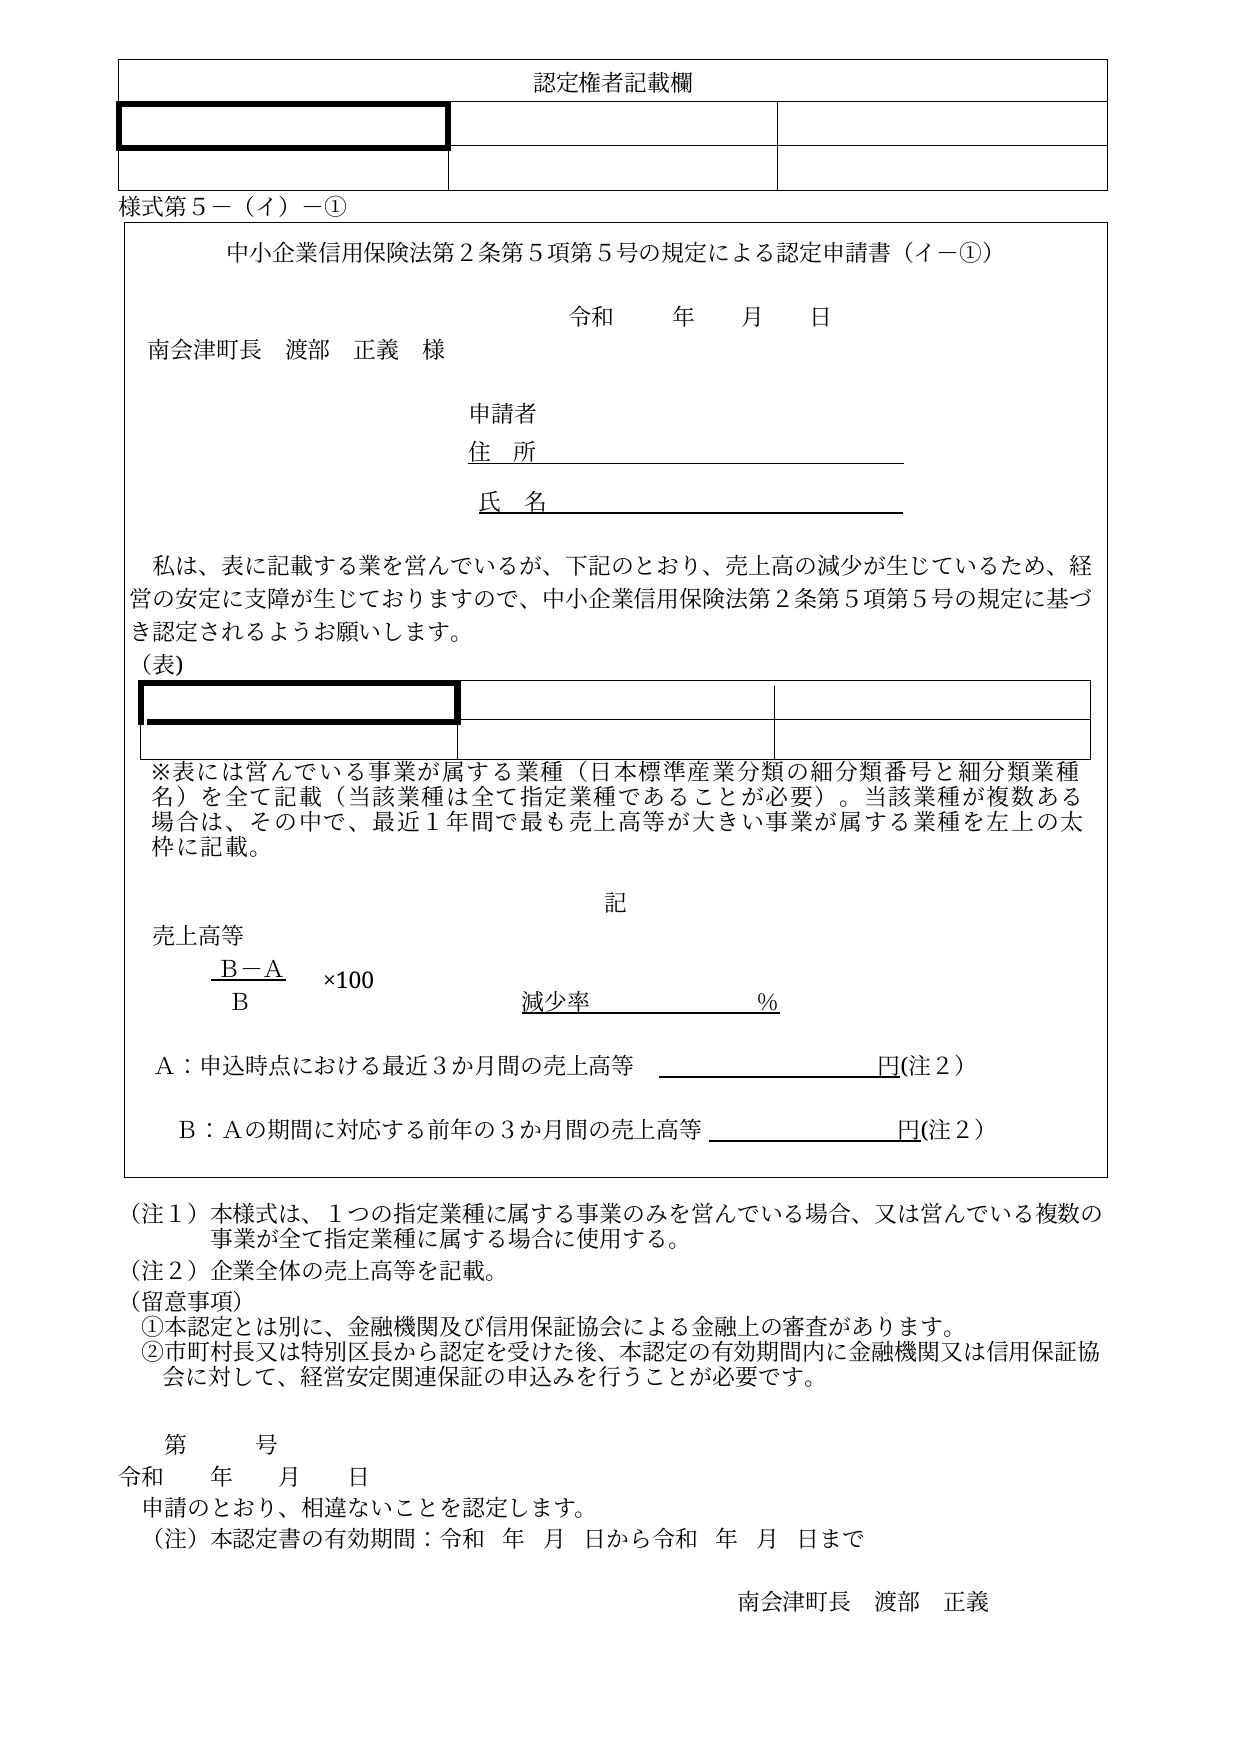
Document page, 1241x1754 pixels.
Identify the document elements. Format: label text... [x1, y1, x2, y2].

table_header 認定権者記載欄 [119, 60, 1107, 101]
table_cell [449, 146, 777, 189]
table_cell [451, 102, 777, 145]
text ①本認定とは別に、金融機関及び信用保証協会による金融上の審査があります。 [118, 1316, 1122, 1341]
text 様式第５－（イ）－① [118, 191, 1122, 222]
text （留意事項） [118, 1291, 1122, 1316]
text 令和 年 月 日 [118, 1460, 1122, 1491]
text 申請のとおり、相違ないことを認定します。 [118, 1491, 1122, 1522]
text 南会津町長 渡部 正義 [118, 1585, 1122, 1616]
text （注２）企業全体の売上高等を記載。 [118, 1253, 1122, 1286]
table_cell [119, 151, 448, 189]
text （注）本認定書の有効期間：令和 年 月 日から令和 年 月 日まで [118, 1522, 1122, 1554]
table_cell [122, 107, 445, 145]
text （注１）本様式は、１つの指定業種に属する事業のみを営んでいる場合、又は営んでいる複数の事業が全て指定業種に属する場合に使用する。 [118, 1203, 1122, 1253]
table_header 中小企業信用保険法第２条第５項第５号の規定による認定申請書（イ－①） 令和 年 月 日 南会津町長 渡部 正義 様 申請者 住 所 氏 名 私は、表に記載する業を営んでいるが、下記のとおり、売上高の減少が生じているため、経営の安定に支障が生じておりますので、中小企業信用保険法第２条第５項第５号の規定に基づき認定されるようお願いします。 （表) ※表には営んでいる事業が属する業種（日本標準産業分類の細分類番号と細分類業種名）を全て記載（当該業種は全て指定業種であることが必要）。当該業種が複数ある場合は、その中で、最近１年間で最も売上高等が大きい事業が属する業種を左上の太枠に記載。 記 売上高等 Ｂ－Ａ Ｂ 減少率 ％ Ａ：申込時点における最近３か月間の売上高等 円(注２） Ｂ：Ａの期間に対応する前年の３か月間の売上高等 円(注２） [125, 223, 1107, 1177]
text 第 号 [118, 1429, 1122, 1460]
table_cell [778, 146, 1107, 189]
text ②市町村長又は特別区長から認定を受けた後、本認定の有効期間内に金融機関又は信用保証協会に対して、経営安定関連保証の申込みを行うことが必要です。 [118, 1341, 1122, 1391]
table_cell [778, 102, 1107, 145]
